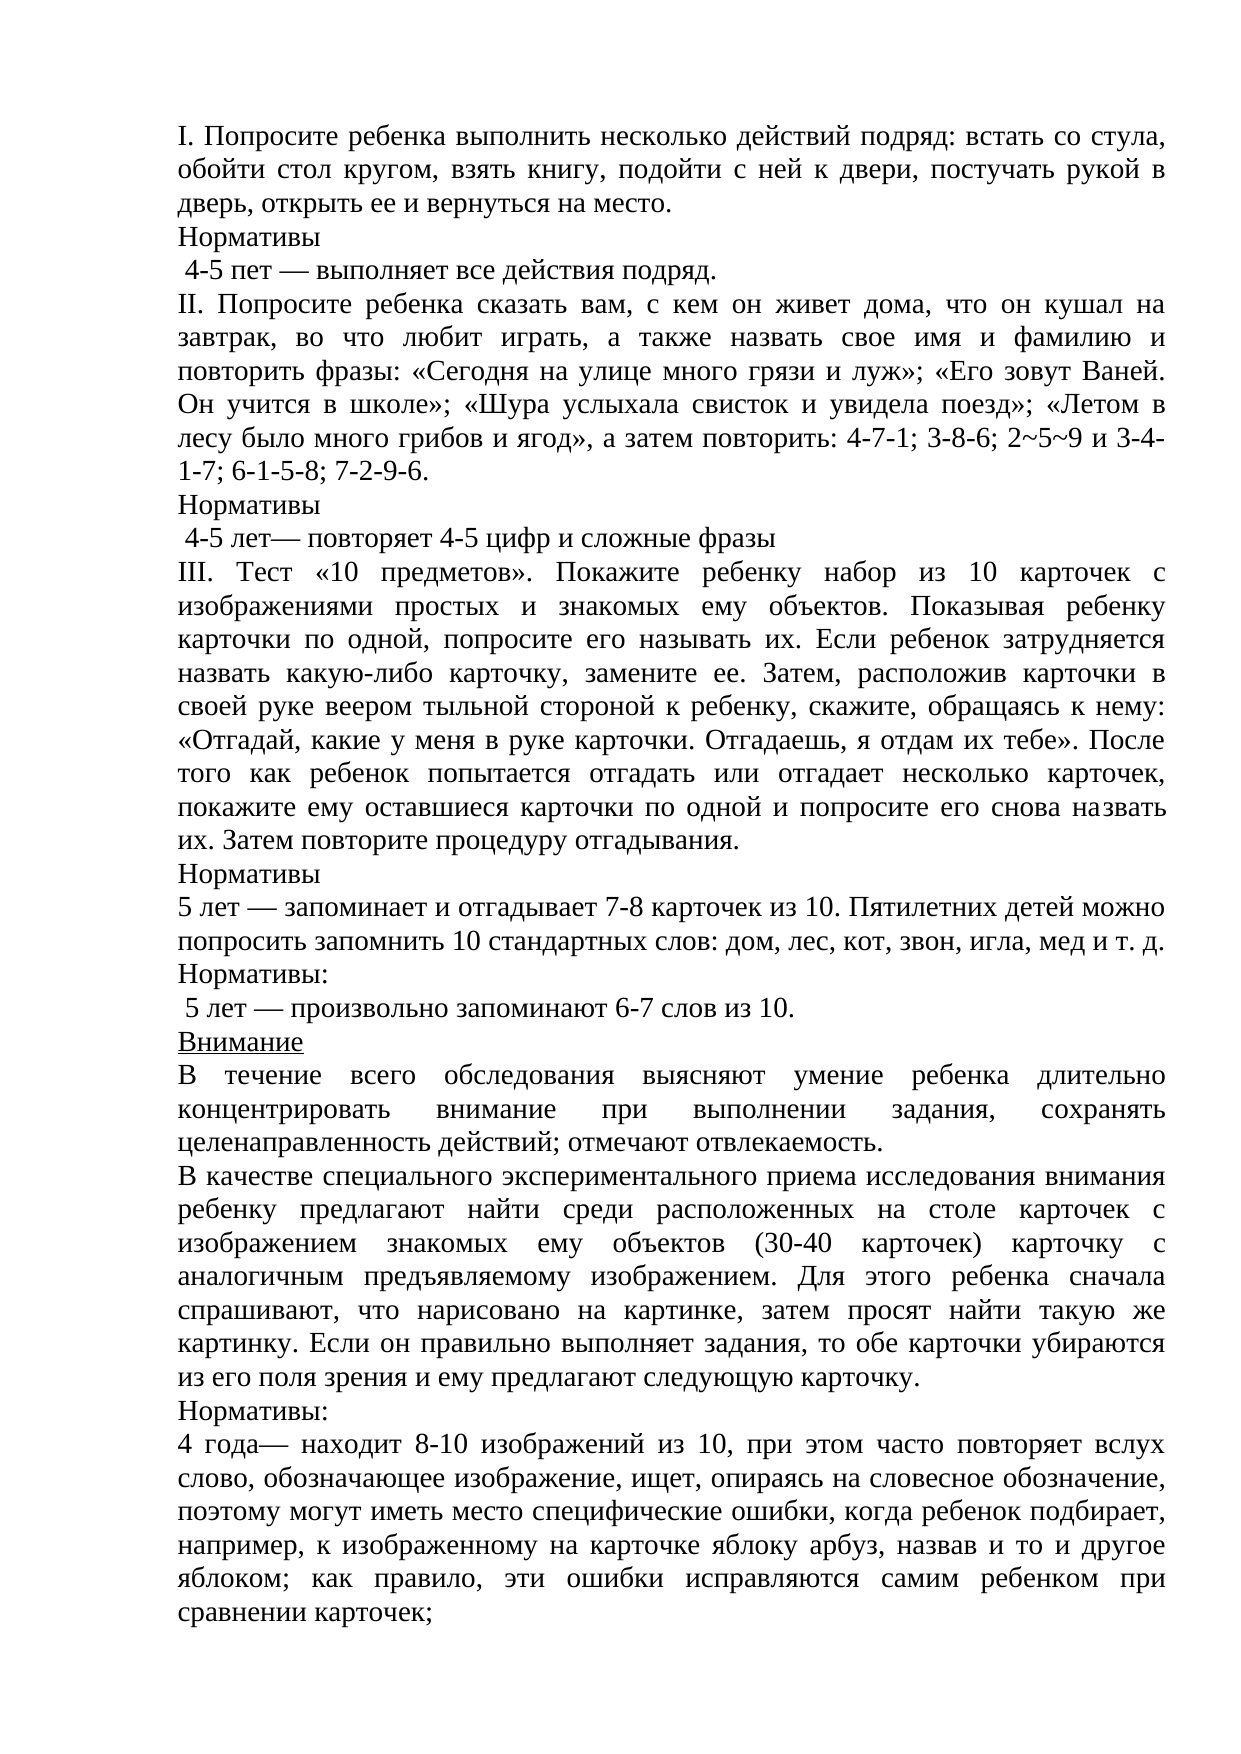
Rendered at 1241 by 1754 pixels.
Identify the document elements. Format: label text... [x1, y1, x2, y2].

text III. Тест «10 предметов». Покажите ребенку набор из 10 карточек с изображениями простых и знакомых ему объектов. Показывая ребенку карточки по одной, попросите его называть их. Если ребенок затрудняется назвать какую-либо карточку, замените ее. Затем, расположив карточки в своей руке веером тыльной стороной к ребенку, скажите, обращаясь к нему: «Отгадай, какие у меня в руке карточки. Отгадаешь, я отдам их тебе». После того как ребенок попытается отгадать или отгадает несколько карточек, покажите ему оставшиеся карточки по одной и попросите его снова назвать их. Затем повторите процедуру отгадывания. [177, 554, 1167, 856]
text Нормативы: [177, 1393, 1167, 1426]
text В течение всего обследования выясняют умение ребенка длительно концентрировать внимание при выполнении задания, сохранять целенаправленность действий; отмечают отвлекаемость. [177, 1057, 1167, 1158]
text 5 лет — произвольно запоминают 6-7 слов из 10. [177, 990, 1167, 1024]
text I. Попросите ребенка выполнить несколько действий подряд: встать со стула, обойти стол кругом, взять книгу, подойти с ней к двери, постучать рукой в дверь, открыть ее и вернуться на место. [177, 118, 1167, 219]
text Нормативы [177, 487, 1167, 521]
text 5 лет — запоминает и отгадывает 7-8 карточек из 10. Пятилетних детей можно попросить запомнить 10 стандартных слов: дом, лес, кот, звон, игла, мед и т. д. [177, 889, 1167, 957]
text В качестве специального экспериментального приема исследования внимания ребенку предлагают найти среди расположенных на столе карточек с изображением знакомых ему объектов (30-40 карточек) карточку с аналогичным предъявляемому изображением. Для этого ребенка сначала спрашивают, что нарисовано на картинке, затем просят найти такую же картинку. Если он правильно выполняет задания, то обе карточки убираются из его поля зрения и ему предлагают следующую карточку. [177, 1158, 1167, 1393]
text II. Попросите ребенка сказать вам, с кем он живет дома, что он кушал на завтрак, во что любит играть, а также назвать свое имя и фамилию и повторить фразы: «Сегодня на улице много грязи и луж»; «Его зовут Ваней. Он учится в школе»; «Шура услыхала свисток и увидела поезд»; «Летом в лесу было много грибов и ягод», а затем повторить: 4-7-1; 3-8-6; 2~5~9 и 3-4-1-7; 6-1-5-8; 7-2-9-6. [177, 286, 1167, 487]
text Нормативы [177, 856, 1167, 889]
text Нормативы [177, 219, 1167, 252]
text Внимание [177, 1024, 1167, 1057]
text Нормативы: [177, 957, 1167, 990]
text 4-5 лет— повторяет 4-5 цифр и сложные фразы [177, 521, 1167, 554]
text 4-5 пет — выполняет все действия подряд. [177, 252, 1167, 286]
text 4 года— находит 8-10 изображений из 10, при этом часто повторяет вслух слово, обозначающее изображение, ищет, опираясь на словесное обозначение, поэтому могут иметь место специфические ошибки, когда ребенок подбирает, например, к изображенному на карточке яблоку арбуз, назвав и то и другое яблоком; как правило, эти ошибки исправляются самим ребенком при сравнении карточек; [177, 1426, 1167, 1627]
